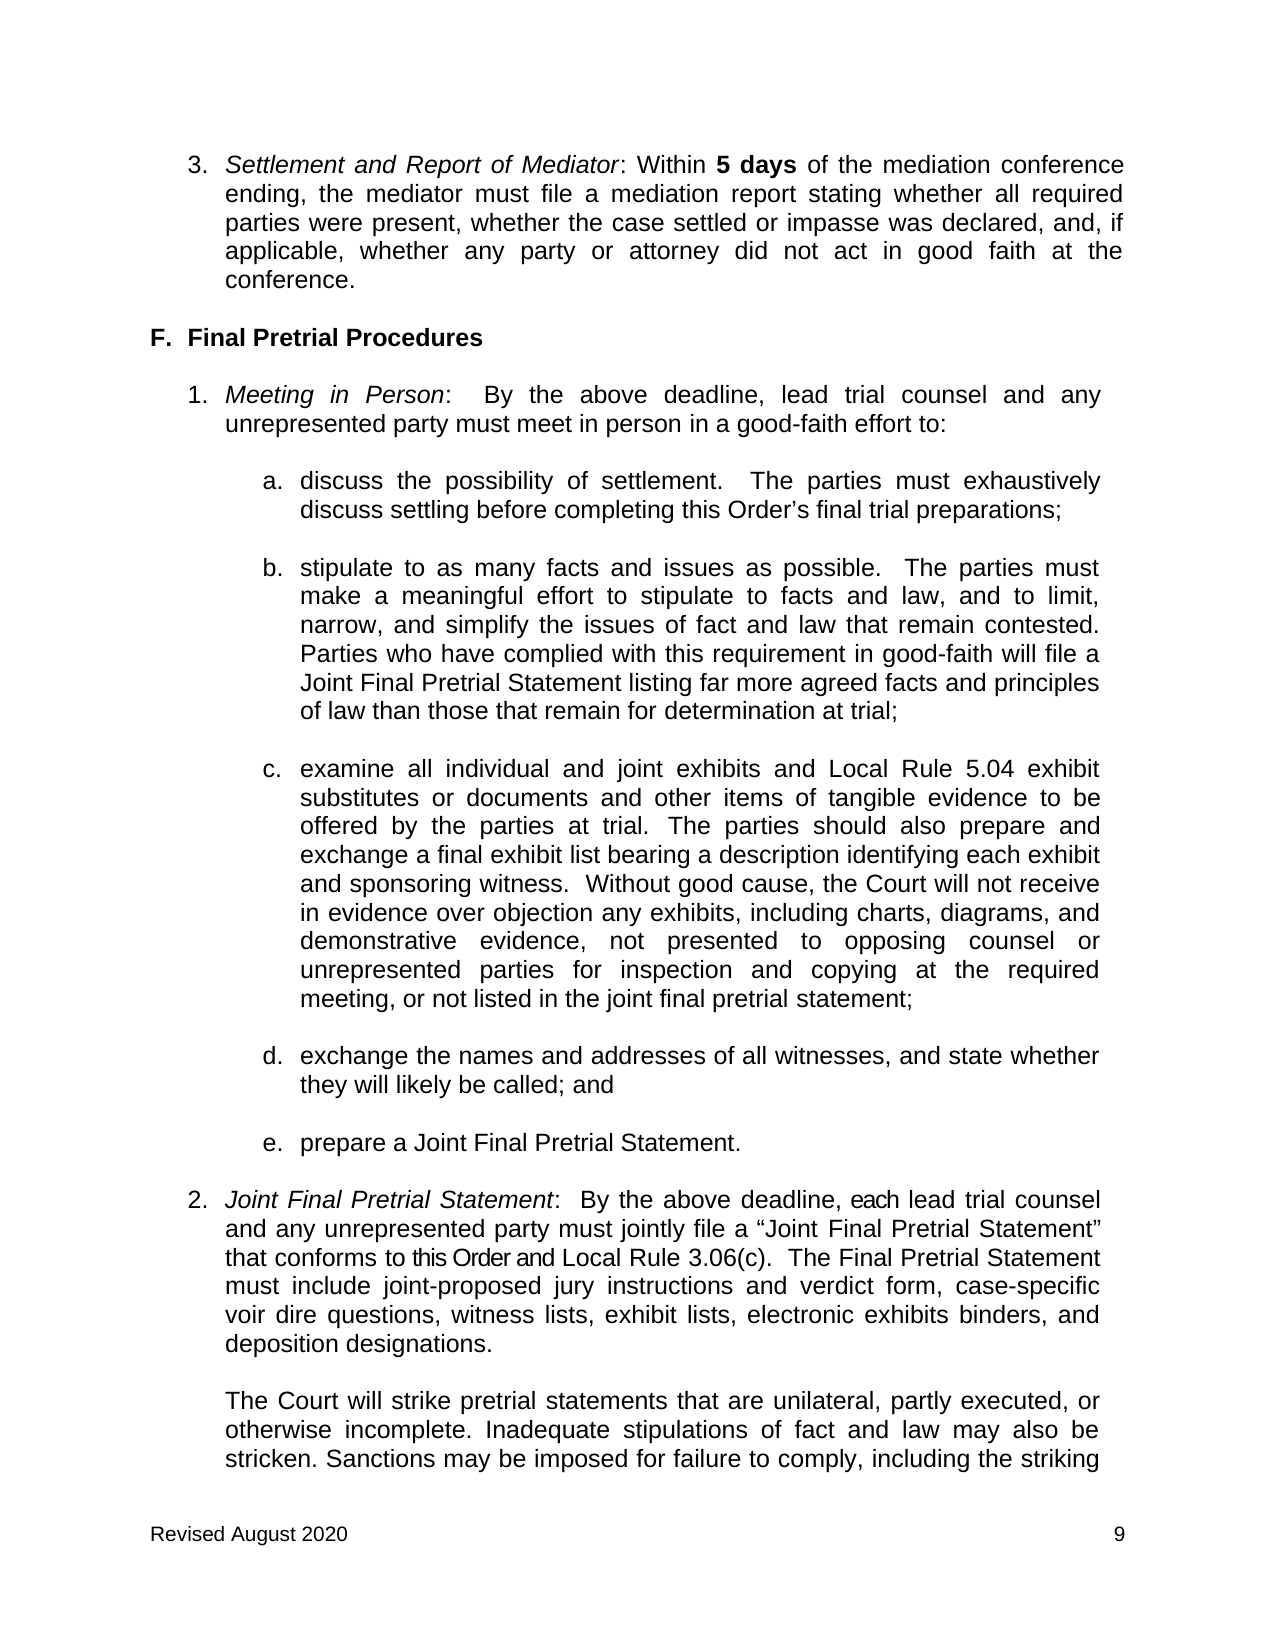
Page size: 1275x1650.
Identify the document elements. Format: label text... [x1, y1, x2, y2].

list exchange the names and addresses of all witnesses, and state whether they will likely be called; and [262, 1041, 1101, 1099]
list stipulate to as many facts and issues as possible. The parties must make a meaningful effort to stipulate to facts and law, and to limit, narrow, and simplify the issues of fact and law that remain contested. Parties who have complied with this requirement in good-faith will file a Joint Final Pretrial Statement listing far more agreed facts and principles of law than those that remain for determination at trial; [262, 552, 1101, 725]
list Joint Final Pretrial Statement: By the above deadline, each lead trial counsel and any unrepresented party must jointly file a “Joint Final Pretrial Statement” that conforms to this Order and Local Rule 3.06(c). The Final Pretrial Statement must include joint-proposed jury instructions and verdict form, case-specific voir dire questions, witness lists, exhibit lists, electronic exhibits binders, and deposition designations. [187, 1185, 1101, 1357]
list examine all individual and joint exhibits and Local Rule 5.04 exhibit substitutes or documents and other items of tangible evidence to be offered by the parties at trial. The parties should also prepare and exchange a final exhibit list bearing a description identifying each exhibit and sponsoring witness. Without good cause, the Court will not receive in evidence over objection any exhibits, including charts, diagrams, and demonstrative evidence, not presented to opposing counsel or unrepresented parties for inspection and copying at the required meeting, or not listed in the joint final pretrial statement; [262, 754, 1101, 1012]
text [225, 1386, 1101, 1472]
list Final Pretrial Procedures [150, 322, 1101, 351]
list prepare a Joint Final Pretrial Statement. [262, 1127, 1101, 1156]
subtitle Settlement and Report of Mediator: Within 5 days of the mediation conference ending, the mediator must file a mediation report stating whether all required parties were present, whether the case settled or impasse was declared, and, if applicable, whether any party or attorney did not act in good faith at the conference. [187, 150, 1125, 294]
list discuss the possibility of settlement. The parties must exhaustively discuss settling before completing this Order’s final trial preparations; [262, 466, 1101, 524]
list Meeting in Person: By the above deadline, lead trial counsel and any unrepresented party must meet in person in a good-faith effort to: [187, 380, 1101, 437]
